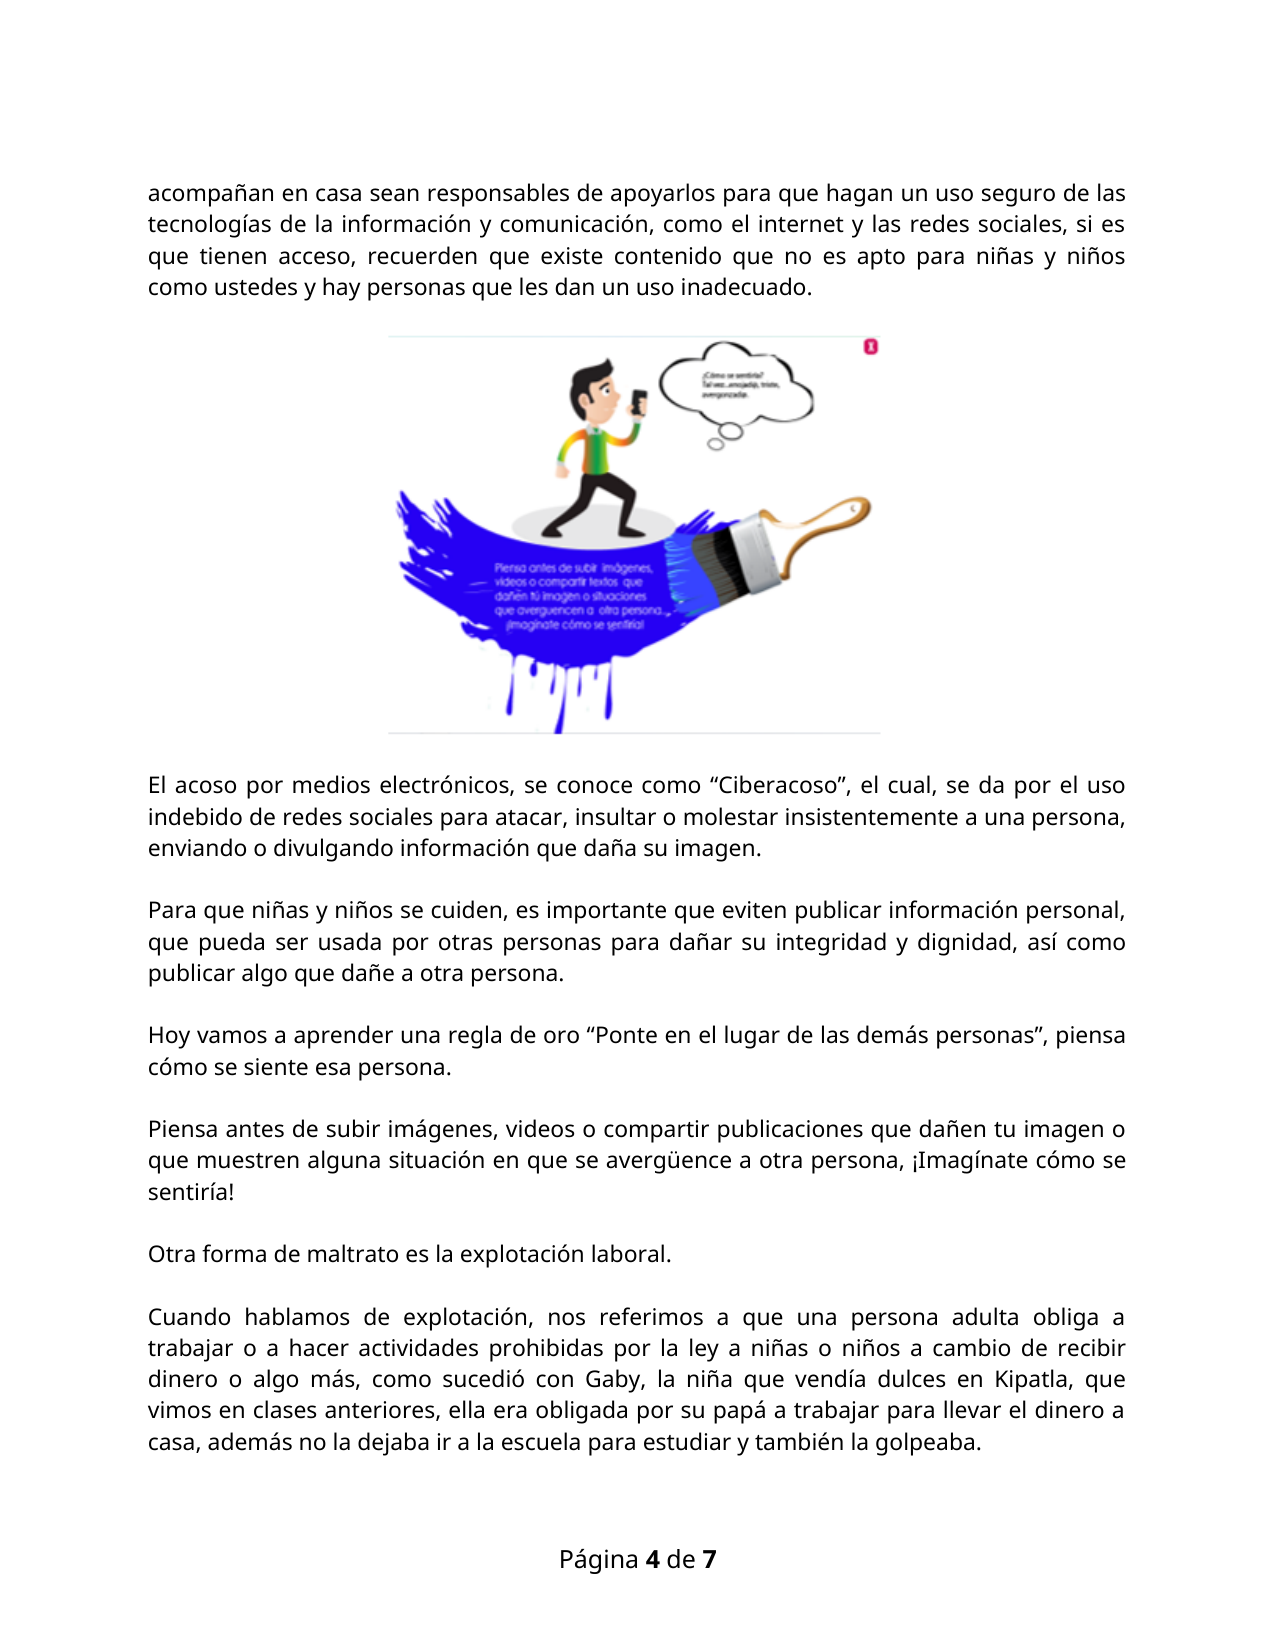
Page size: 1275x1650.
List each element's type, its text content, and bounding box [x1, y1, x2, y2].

text El acoso por medios electrónicos, se conoce como “Ciberacoso”, el cual, se da por el uso indebido de redes sociales para atacar, insultar o molestar insistentemente a una persona, enviando o divulgando información que daña su imagen. [148, 769, 1127, 863]
text Cuando hablamos de explotación, nos referimos a que una persona adulta obliga a trabajar o a hacer actividades prohibidas por la ley a niñas o niños a cambio de recibir dinero o algo más, como sucedió con Gaby, la niña que vendía dulces en Kipatla, que vimos en clases anteriores, ella era obligada por su papá a trabajar para llevar el dinero a casa, además no la dejaba ir a la escuela para estudiar y también la golpeaba. [148, 1301, 1127, 1457]
text Hoy vamos a aprender una regla de oro “Ponte en el lugar de las demás personas”, piensa cómo se siente esa persona. [148, 1019, 1127, 1082]
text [148, 177, 1127, 302]
text Para que niñas y niños se cuiden, es importante que eviten publicar información personal, que pueda ser usada por otras personas para dañar su integridad y dignidad, así como publicar algo que dañe a otra persona. [148, 894, 1127, 988]
text Otra forma de maltrato es la explotación laboral. [148, 1238, 1127, 1269]
picture [388, 333, 887, 739]
text Piensa antes de subir imágenes, videos o compartir publicaciones que dañen tu imagen o que muestren alguna situación en que se avergüence a otra persona, ¡Imagínate cómo se sentiría! [148, 1113, 1127, 1207]
